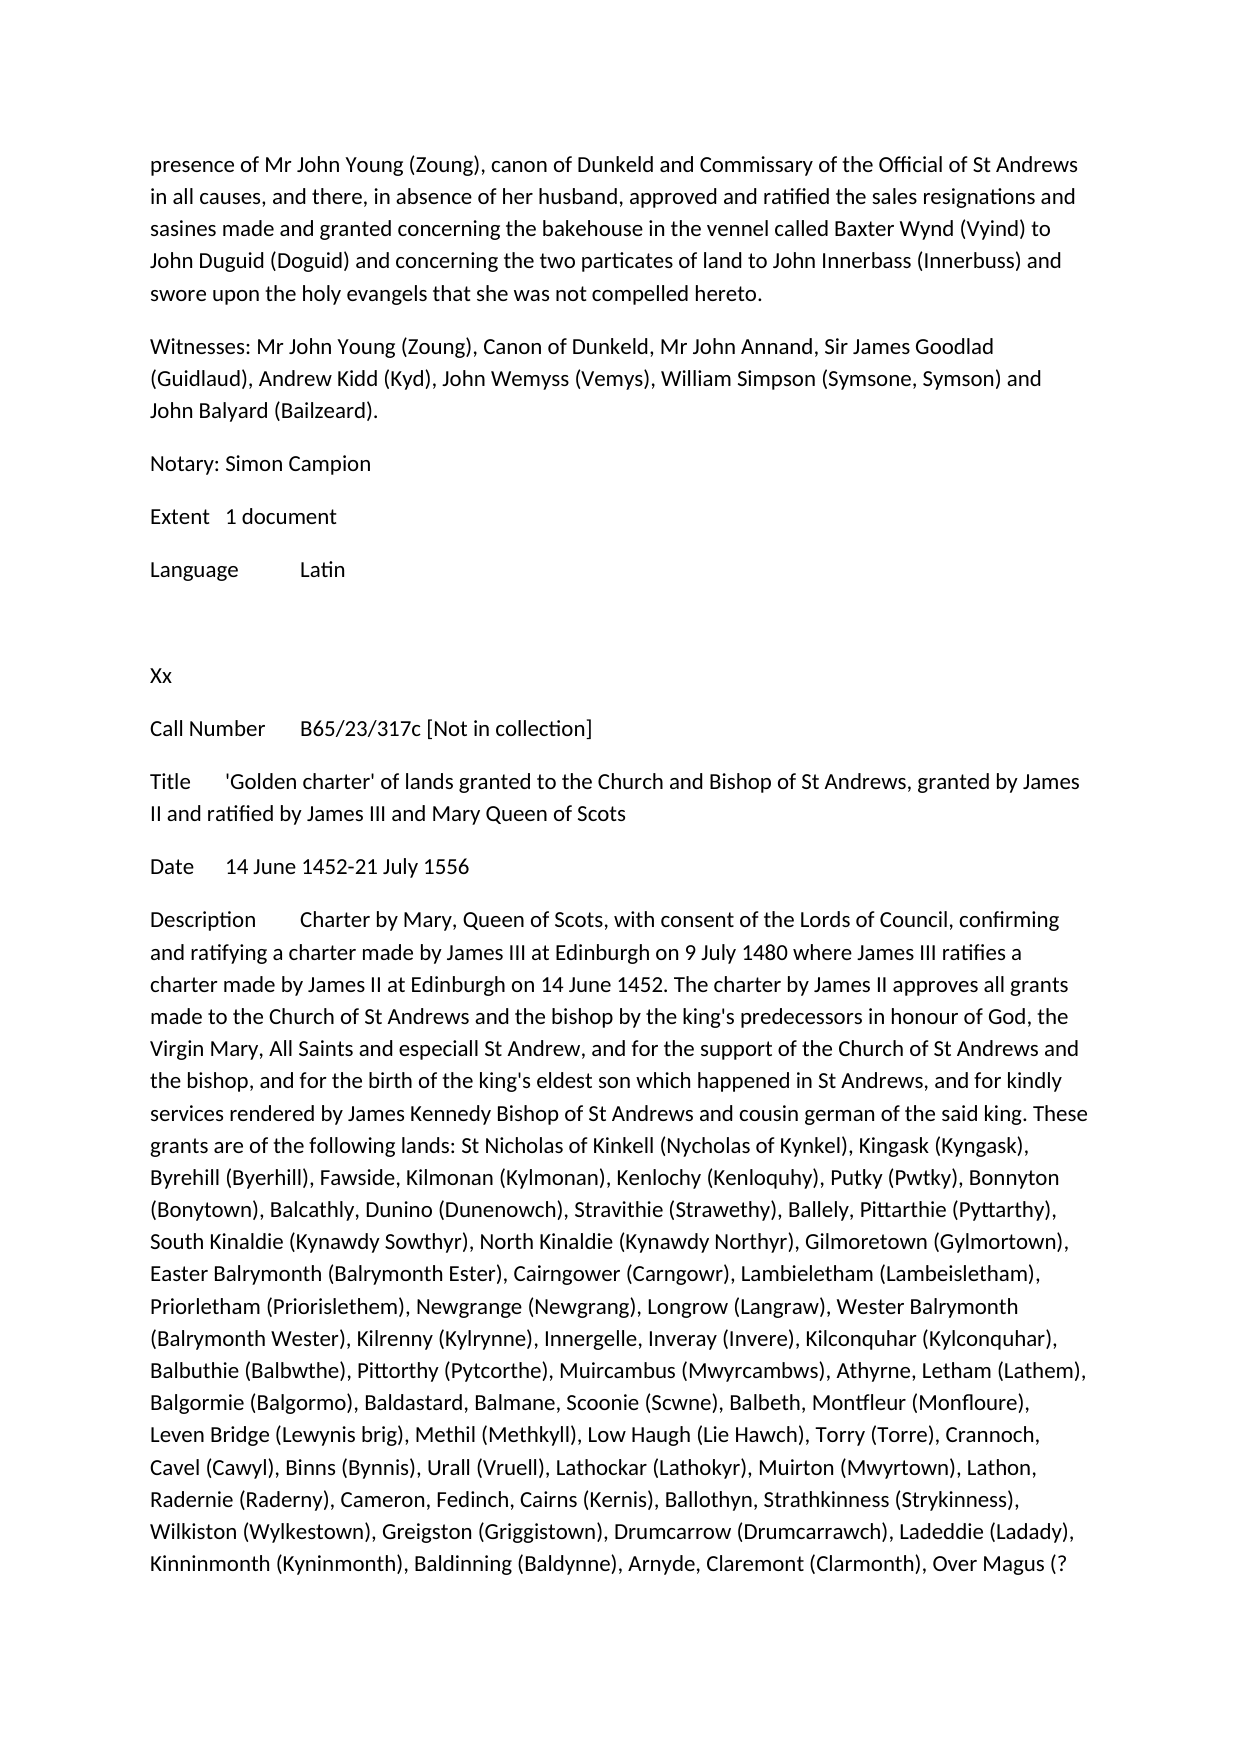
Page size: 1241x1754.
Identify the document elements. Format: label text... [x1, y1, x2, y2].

text Xx [150, 661, 1090, 689]
text Extent 1 document [150, 502, 1090, 530]
text Language Latin [150, 555, 1090, 583]
text Title 'Golden charter' of lands granted to the Church and Bishop of St Andrews, granted by James II and ratified by James III and Mary Queen of Scots [150, 767, 1090, 827]
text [150, 150, 1090, 307]
text Call Number B65/23/317c [Not in collection] [150, 714, 1090, 742]
text Witnesses: Mr John Young (Zoung), Canon of Dunkeld, Mr John Annand, Sir James Goodlad (Guidlaud), Andrew Kidd (Kyd), John Wemyss (Vemys), William Simpson (Symsone, Symson) and John Balyard (Bailzeard). [150, 332, 1090, 424]
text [150, 906, 1090, 1577]
text Notary: Simon Campion [150, 449, 1090, 477]
text Date 14 June 1452-21 July 1556 [150, 852, 1090, 881]
